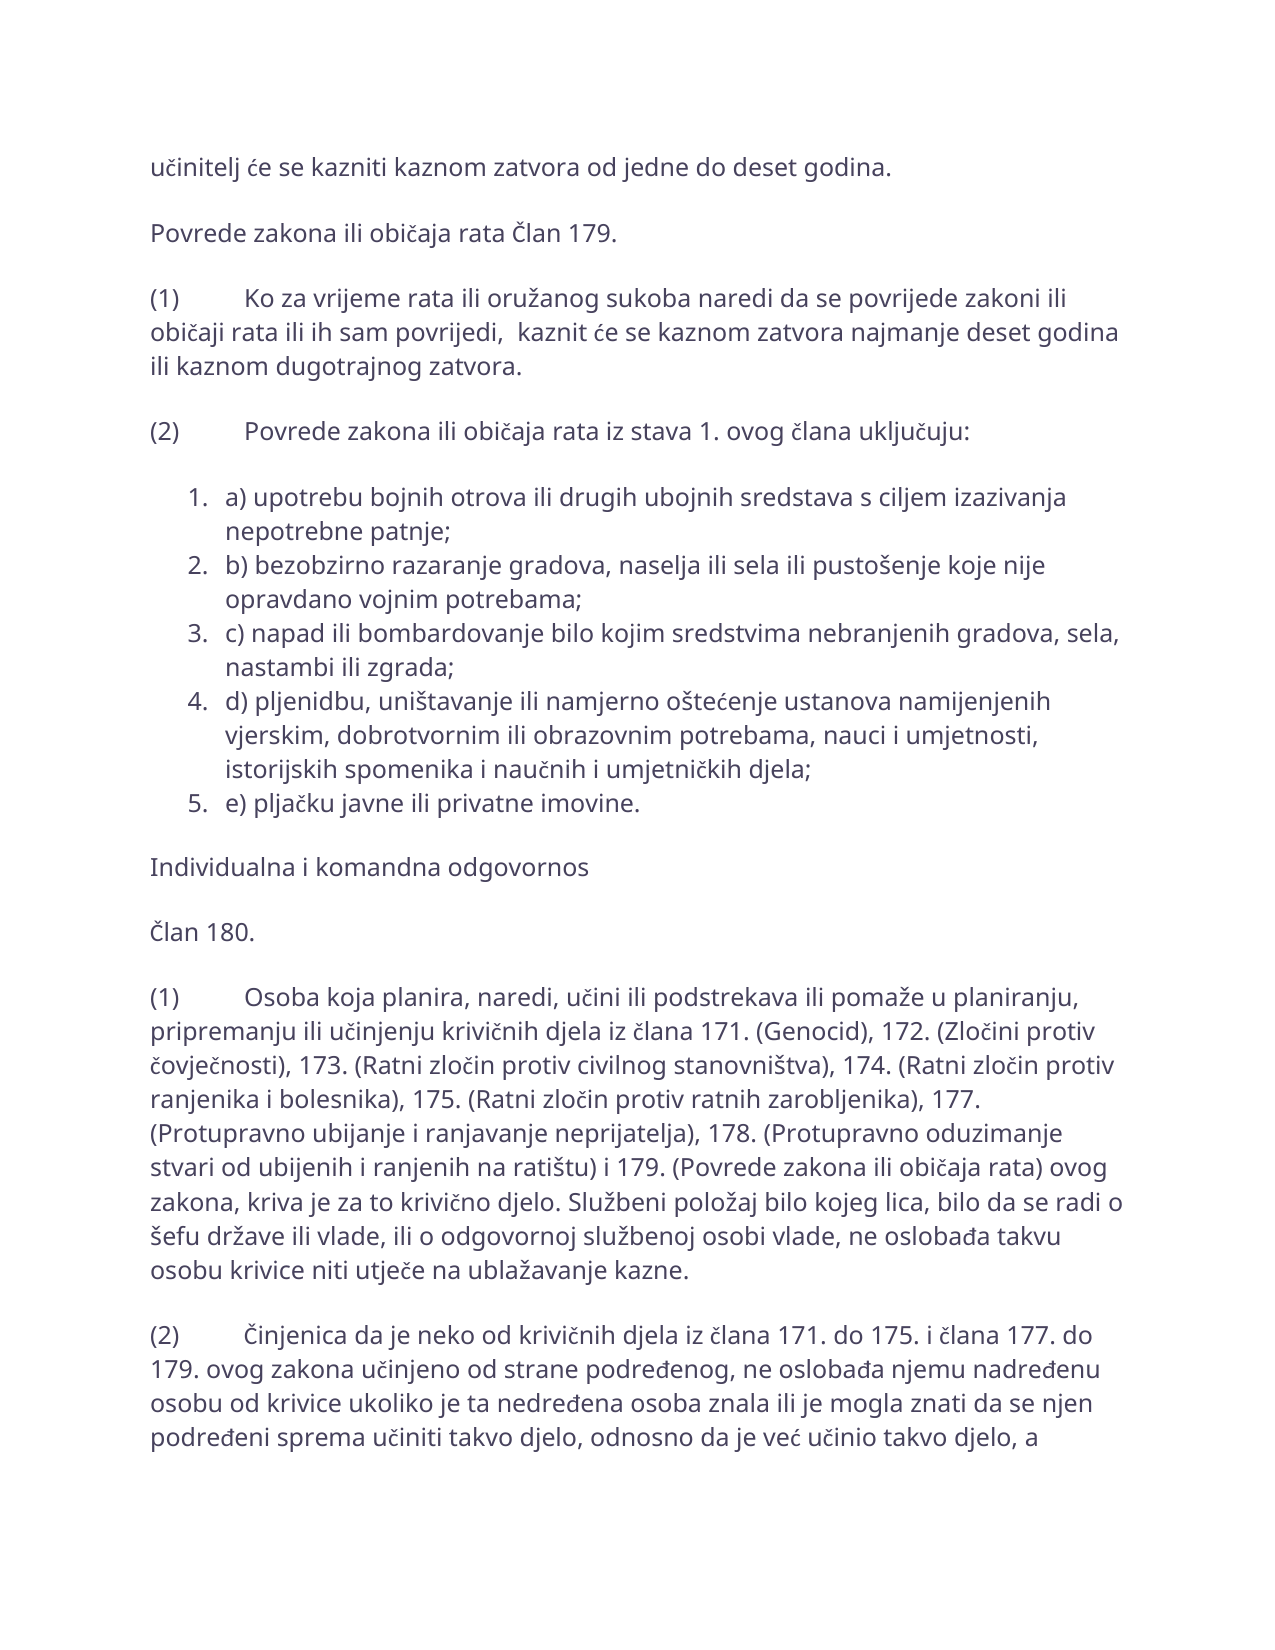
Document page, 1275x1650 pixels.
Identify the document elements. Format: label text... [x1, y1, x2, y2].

list d) pljenidbu, uništavanje ili namjerno oštećenje ustanova namijenjenih vjerskim, dobrotvornim ili obrazovnim potrebama, nauci i umjetnosti, istorijskih spomenika i naučnih i umjetničkih djela; [187, 684, 1125, 786]
text Individualna i komandna odgovornos [150, 849, 1125, 883]
list b) bezobzirno razaranje gradova, naselja ili sela ili pustošenje koje nije opravdano vojnim potrebama; [187, 547, 1125, 616]
text učinitelj će se kazniti kaznom zatvora od jedne do deset godina. [150, 150, 1125, 184]
list e) pljačku javne ili privatne imovine. [187, 786, 1125, 820]
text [150, 1318, 1125, 1454]
text Povrede zakona ili običaja rata Član 179. [150, 215, 1125, 249]
text Član 180. [150, 914, 1125, 948]
list a) upotrebu bojnih otrova ili drugih ubojnih sredstava s ciljem izazivanja nepotrebne patnje; [187, 479, 1125, 547]
text (1) Ko za vrijeme rata ili oružanog sukoba naredi da se povrijede zakoni ili običaji rata ili ih sam povrijedi, kaznit će se kaznom zatvora najmanje deset godina ili kaznom dugotrajnog zatvora. [150, 281, 1125, 383]
text (2) Povrede zakona ili običaja rata iz stava 1. ovog člana uključuju: [150, 414, 1125, 448]
text (1) Osoba koja planira, naredi, učini ili podstrekava ili pomaže u planiranju, pripremanju ili učinjenju krivičnih djela iz člana 171. (Genocid), 172. (Zločini protiv čovječnosti), 173. (Ratni zločin protiv civilnog stanovništva), 174. (Ratni zločin protiv ranjenika i bolesnika), 175. (Ratni zločin protiv ratnih zarobljenika), 177. (Protupravno ubijanje i ranjavanje neprijatelja), 178. (Protupravno oduzimanje stvari od ubijenih i ranjenih na ratištu) i 179. (Povrede zakona ili običaja rata) ovog zakona, kriva je za to krivično djelo. Službeni položaj bilo kojeg lica, bilo da se radi o šefu države ili vlade, ili o odgovornoj službenoj osobi vlade, ne oslobađa takvu osobu krivice niti utječe na ublažavanje kazne. [150, 980, 1125, 1286]
list c) napad ili bombardovanje bilo kojim sredstvima nebranjenih gradova, sela, nastambi ili zgrada; [187, 616, 1125, 684]
